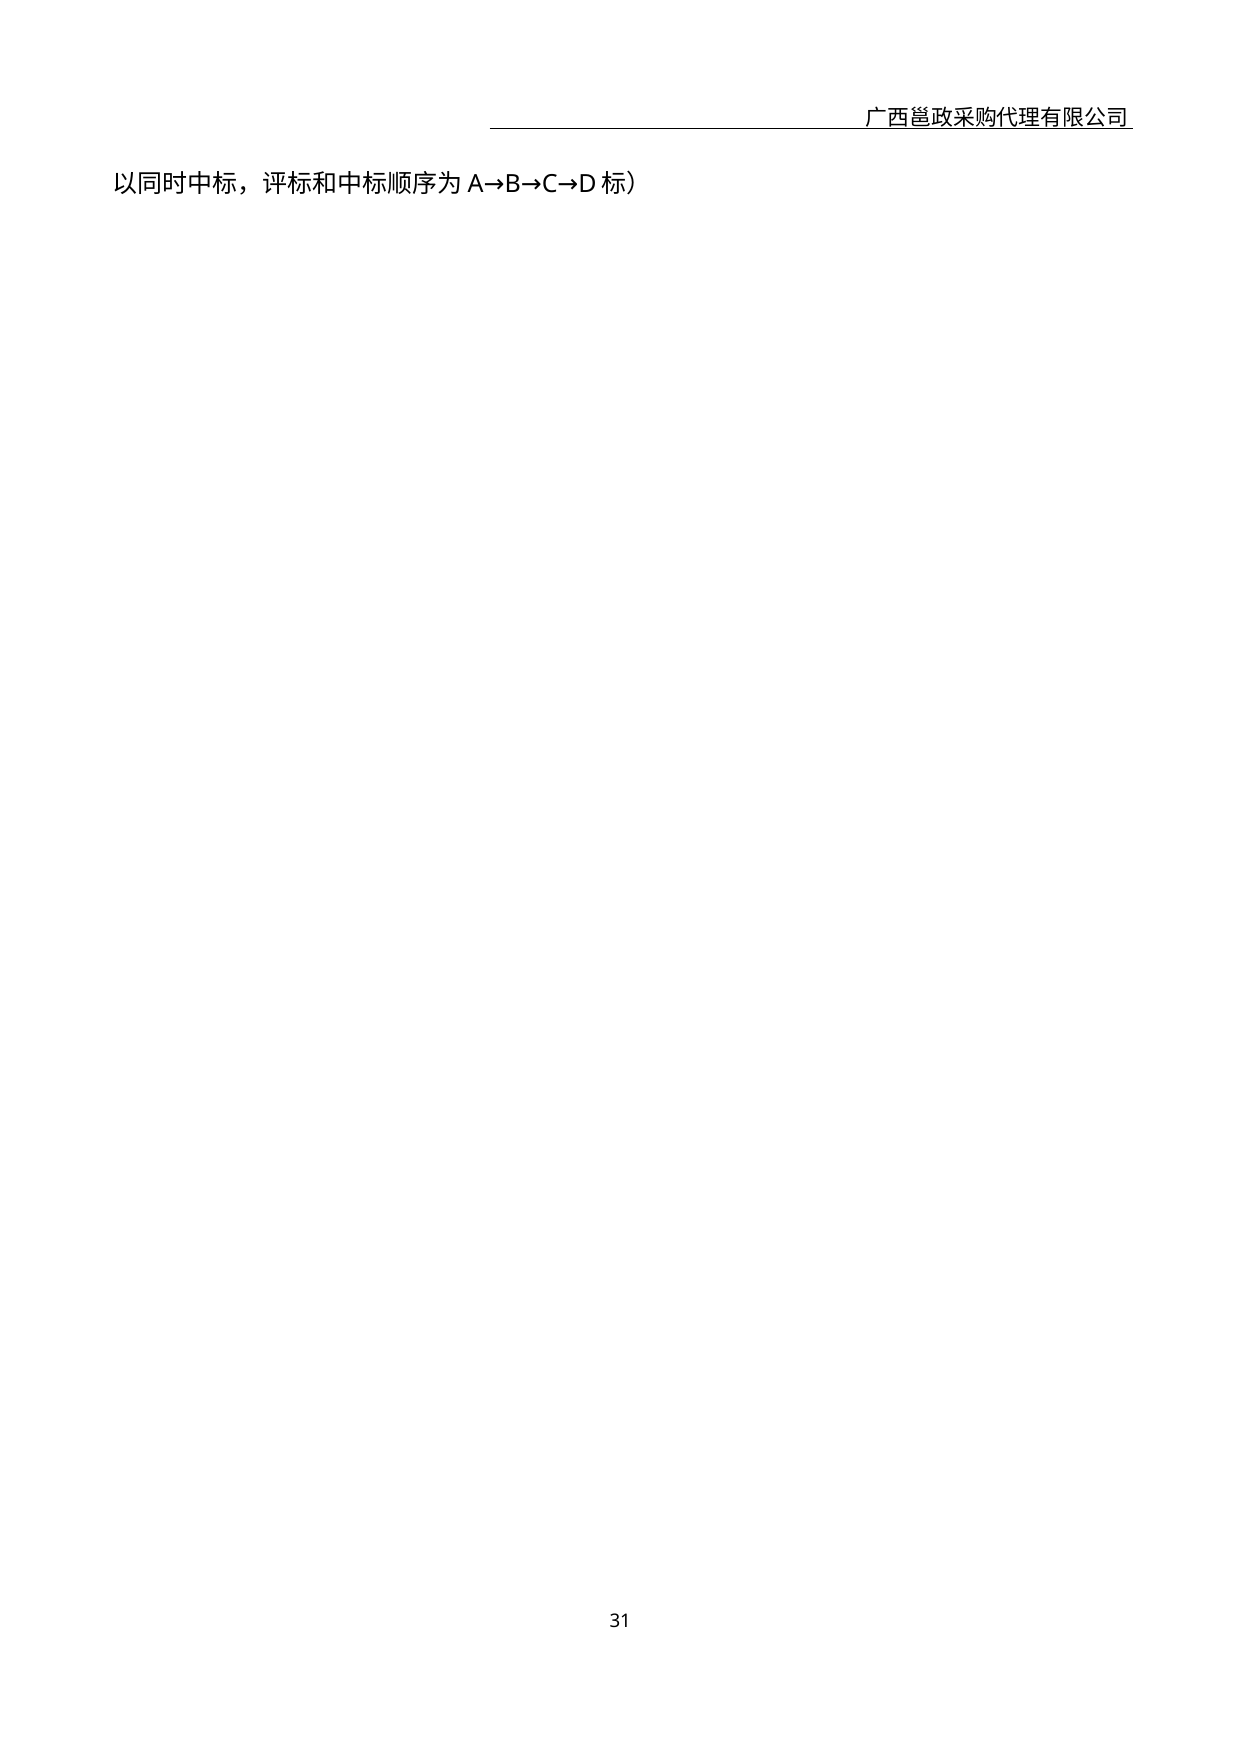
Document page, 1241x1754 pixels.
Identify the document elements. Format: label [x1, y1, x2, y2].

text [112, 163, 1128, 200]
